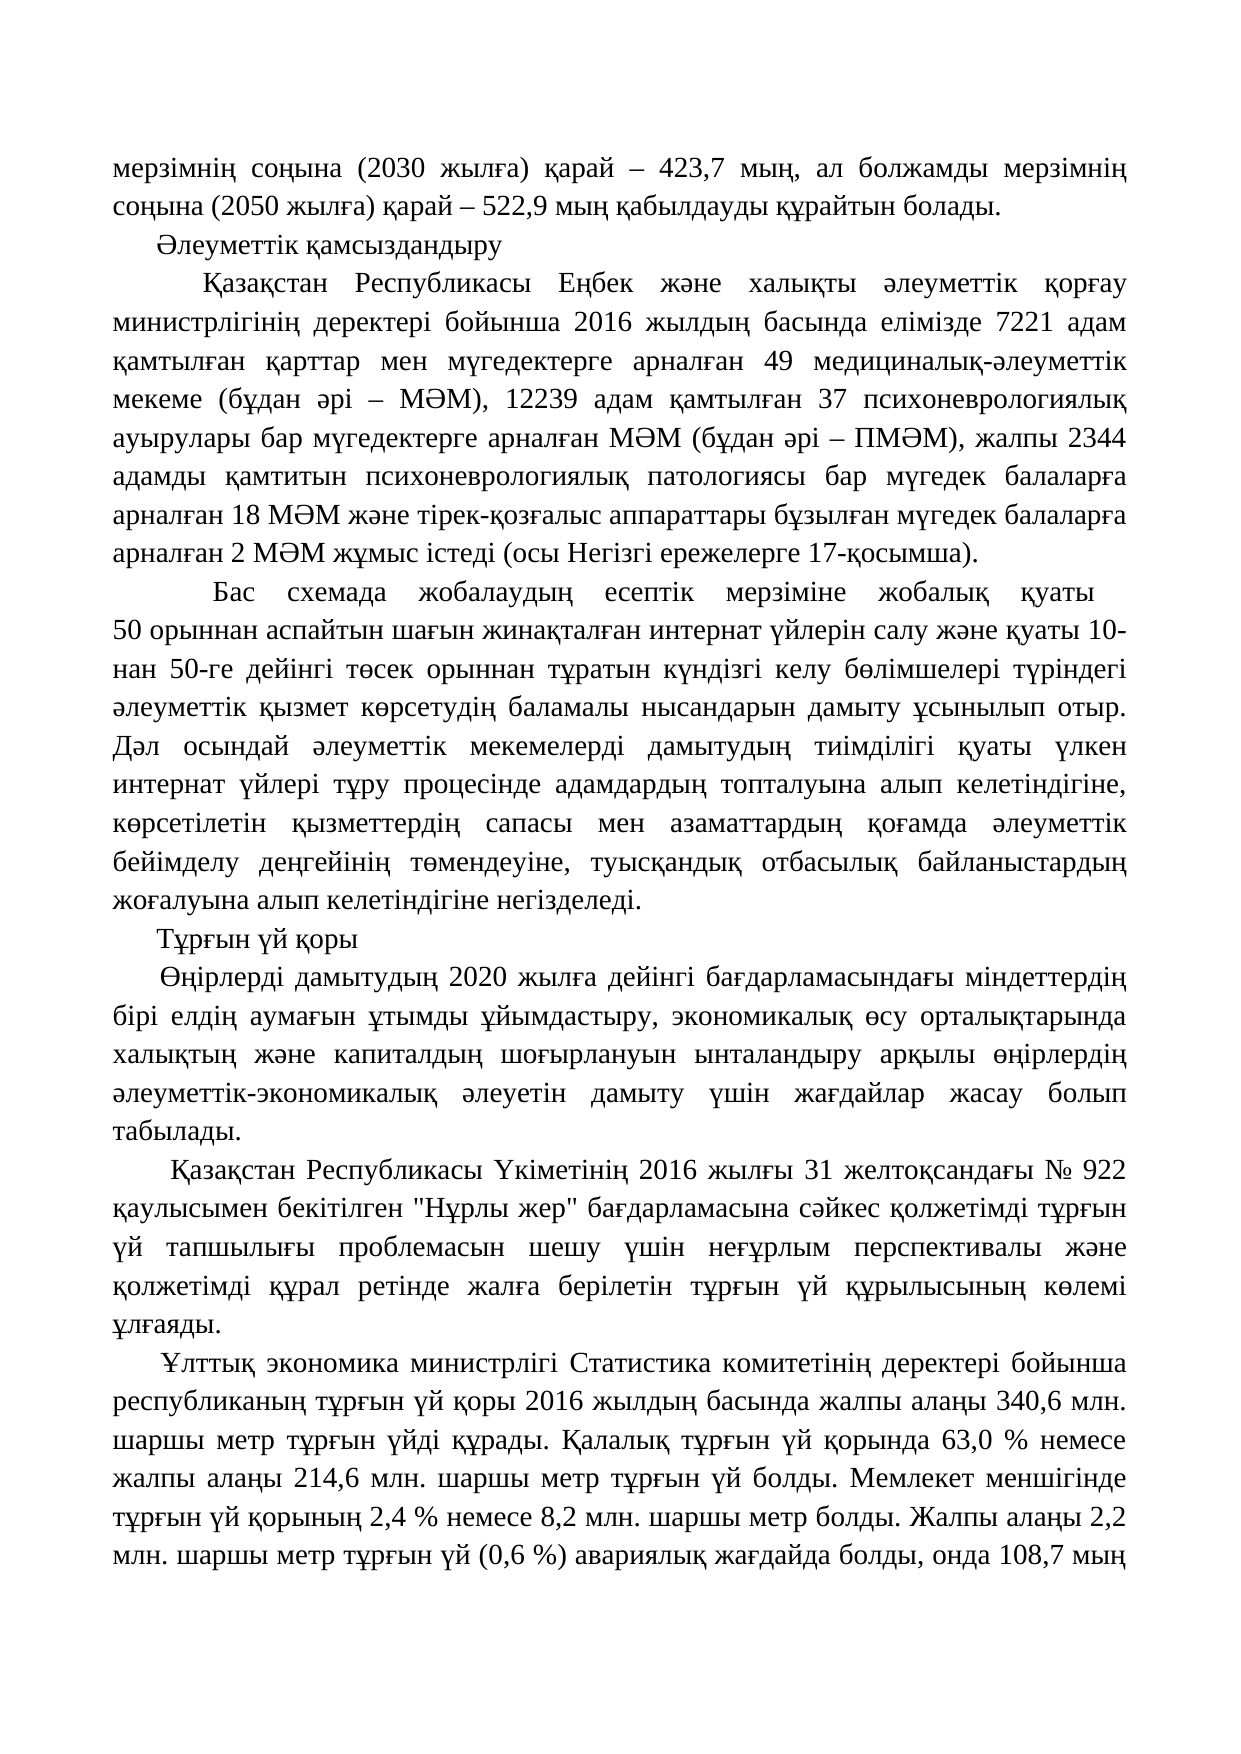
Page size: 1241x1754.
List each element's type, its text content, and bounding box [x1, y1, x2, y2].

text Қазақстан Республикасы Еңбек және халықты әлеуметтік қорғау министрлігінің деректері бойынша 2016 жылдың басында елімізде 7221 адам қамтылған қарттар мен мүгедектерге арналған 49 медициналық-әлеуметтік мекеме (бұдан әрі – МӘМ), 12239 адам қамтылған 37 психоневрологиялық ауырулары бар мүгедектерге арналған МӘМ (бұдан әрі – ПМӘМ), жалпы 2344 адамды қамтитын психоневрологиялық патологиясы бар мүгедек балаларға арналған 18 МӘМ және тірек-қозғалыс аппараттары бұзылған мүгедек балаларға арналған 2 МӘМ жұмыс істеді (осы Негізгі ережелерге 17-қосымша). [112, 266, 1128, 569]
text Қазақстан Республикасы Үкіметінің 2016 жылғы 31 желтоқсандағы № 922 қаулысымен бекітілген "Нұрлы жер" бағдарламасына сәйкес қолжетімді тұрғын үй тапшылығы проблемасын шешу үшін неғұрлым перспективалы және қолжетімді құрал ретінде жалға берілетін тұрғын үй құрылысының көлемі ұлғаяды. [112, 1152, 1128, 1340]
text Өңірлерді дамытудың 2020 жылға дейінгі бағдарламасындағы міндеттердің бірі елдің аумағын ұтымды ұйымдастыру, экономикалық өсу орталықтарында халықтың және капиталдың шоғырлануын ынталандыру арқылы өңірлердің әлеуметтік-экономикалық әлеуетін дамыту үшін жағдайлар жасау болып табылады. [112, 959, 1128, 1147]
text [112, 1345, 1128, 1571]
text Әлеуметтік қамсыздандыру [112, 227, 1128, 261]
text Тұрғын үй қоры [112, 921, 1128, 954]
text Бас схемада жобалаудың есептік мерзіміне жобалық қуаты 50 орыннан аспайтын шағын жинақталған интернат үйлерін салу және қуаты 10-нан 50-ге дейінгі төсек орыннан тұратын күндізгі келу бөлімшелері түріндегі әлеуметтік қызмет көрсетудің баламалы нысандарын дамыту ұсынылып отыр. Дәл осындай әлеуметтік мекемелерді дамытудың тиімділігі қуаты үлкен интернат үйлері тұру процесінде адамдардың топталуына алып келетіндігіне, көрсетілетін қызметтердің сапасы мен азаматтардың қоғамда әлеуметтік бейімделу деңгейінің төмендеуіне, туысқандық отбасылық байланыстардың жоғалуына алып келетіндігіне негізделеді. [112, 574, 1128, 916]
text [112, 150, 1128, 222]
